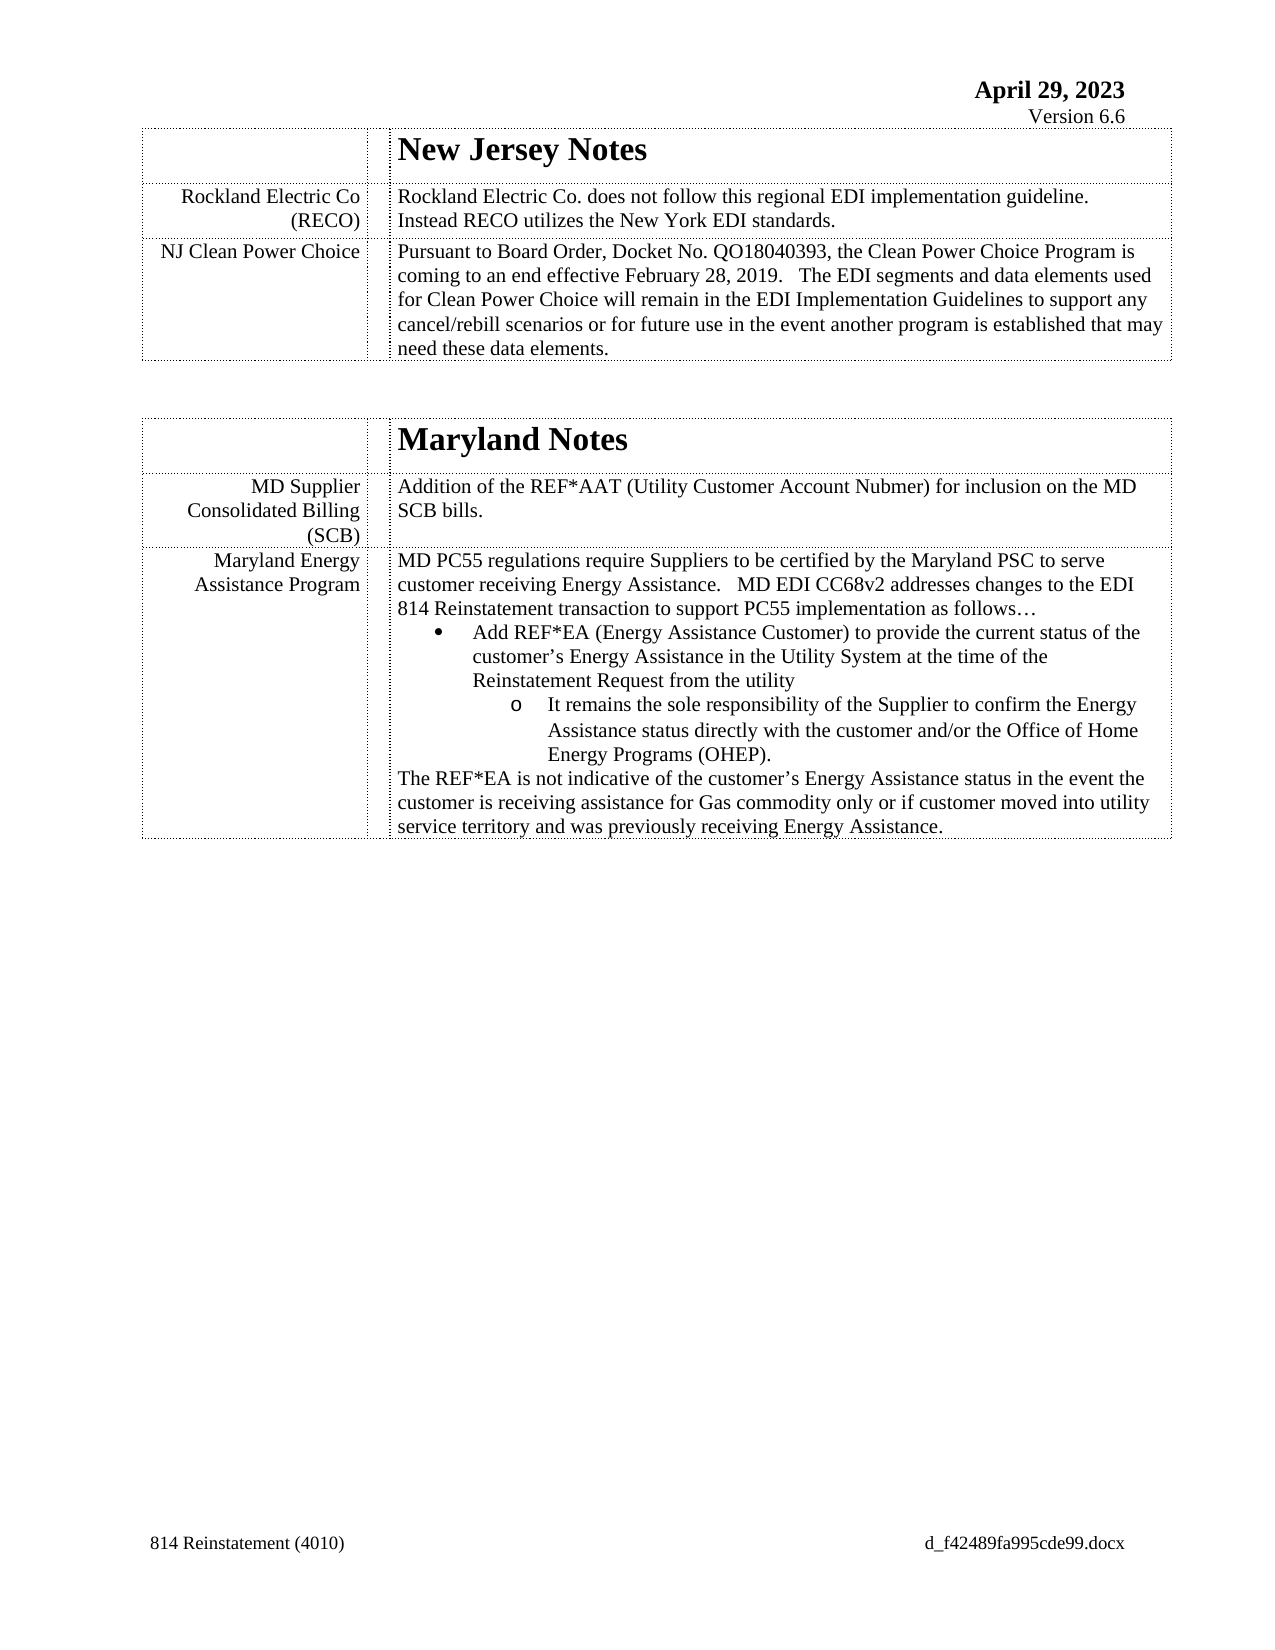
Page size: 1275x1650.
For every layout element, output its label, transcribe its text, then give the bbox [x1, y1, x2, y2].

table_header [143, 418, 367, 473]
table_cell [368, 183, 390, 238]
table_cell [368, 473, 390, 547]
table_header [143, 128, 367, 183]
table_cell MD PC55 regulations require Suppliers to be certified by the Maryland PSC to serve customer receiving Energy Assistance. MD EDI CC68v2 addresses changes to the EDI 814 Reinstatement transaction to support PC55 implementation as follows… Add REF*EA (Energy Assistance Customer) to provide the current status of the customer’s Energy Assistance in the Utility System at the time of the Reinstatement Request from the utility It remains the sole responsibility of the Supplier to confirm the Energy Assistance status directly with the customer and/or the Office of Home Energy Programs (OHEP). The REF*EA is not indicative of the customer’s Energy Assistance status in the event the customer is receiving assistance for Gas commodity only or if customer moved into utility service territory and was previously receiving Energy Assistance. [390, 547, 1172, 838]
table_cell Pursuant to Board Order, Docket No. QO18040393, the Clean Power Choice Program is coming to an end effective February 28, 2019. The EDI segments and data elements used for Clean Power Choice will remain in the EDI Implementation Guidelines to support any cancel/rebill scenarios or for future use in the event another program is established that may need these data elements. [390, 238, 1172, 359]
table_cell MD Supplier Consolidated Billing (SCB) [143, 473, 367, 547]
table_cell [368, 238, 390, 359]
table_cell Rockland Electric Co. does not follow this regional EDI implementation guideline. Instead RECO utilizes the New York EDI standards. [390, 183, 1172, 238]
table_cell [368, 547, 390, 838]
table_cell Rockland Electric Co (RECO) [143, 183, 367, 238]
table_header Maryland Notes [390, 418, 1172, 473]
table_cell Addition of the REF*AAT (Utility Customer Account Nubmer) for inclusion on the MD SCB bills. [390, 473, 1172, 547]
table_header [368, 418, 390, 473]
table_cell Maryland Energy Assistance Program [143, 547, 367, 838]
table_header [368, 128, 390, 183]
table_cell NJ Clean Power Choice [143, 238, 367, 359]
table_header New Jersey Notes [390, 128, 1172, 183]
